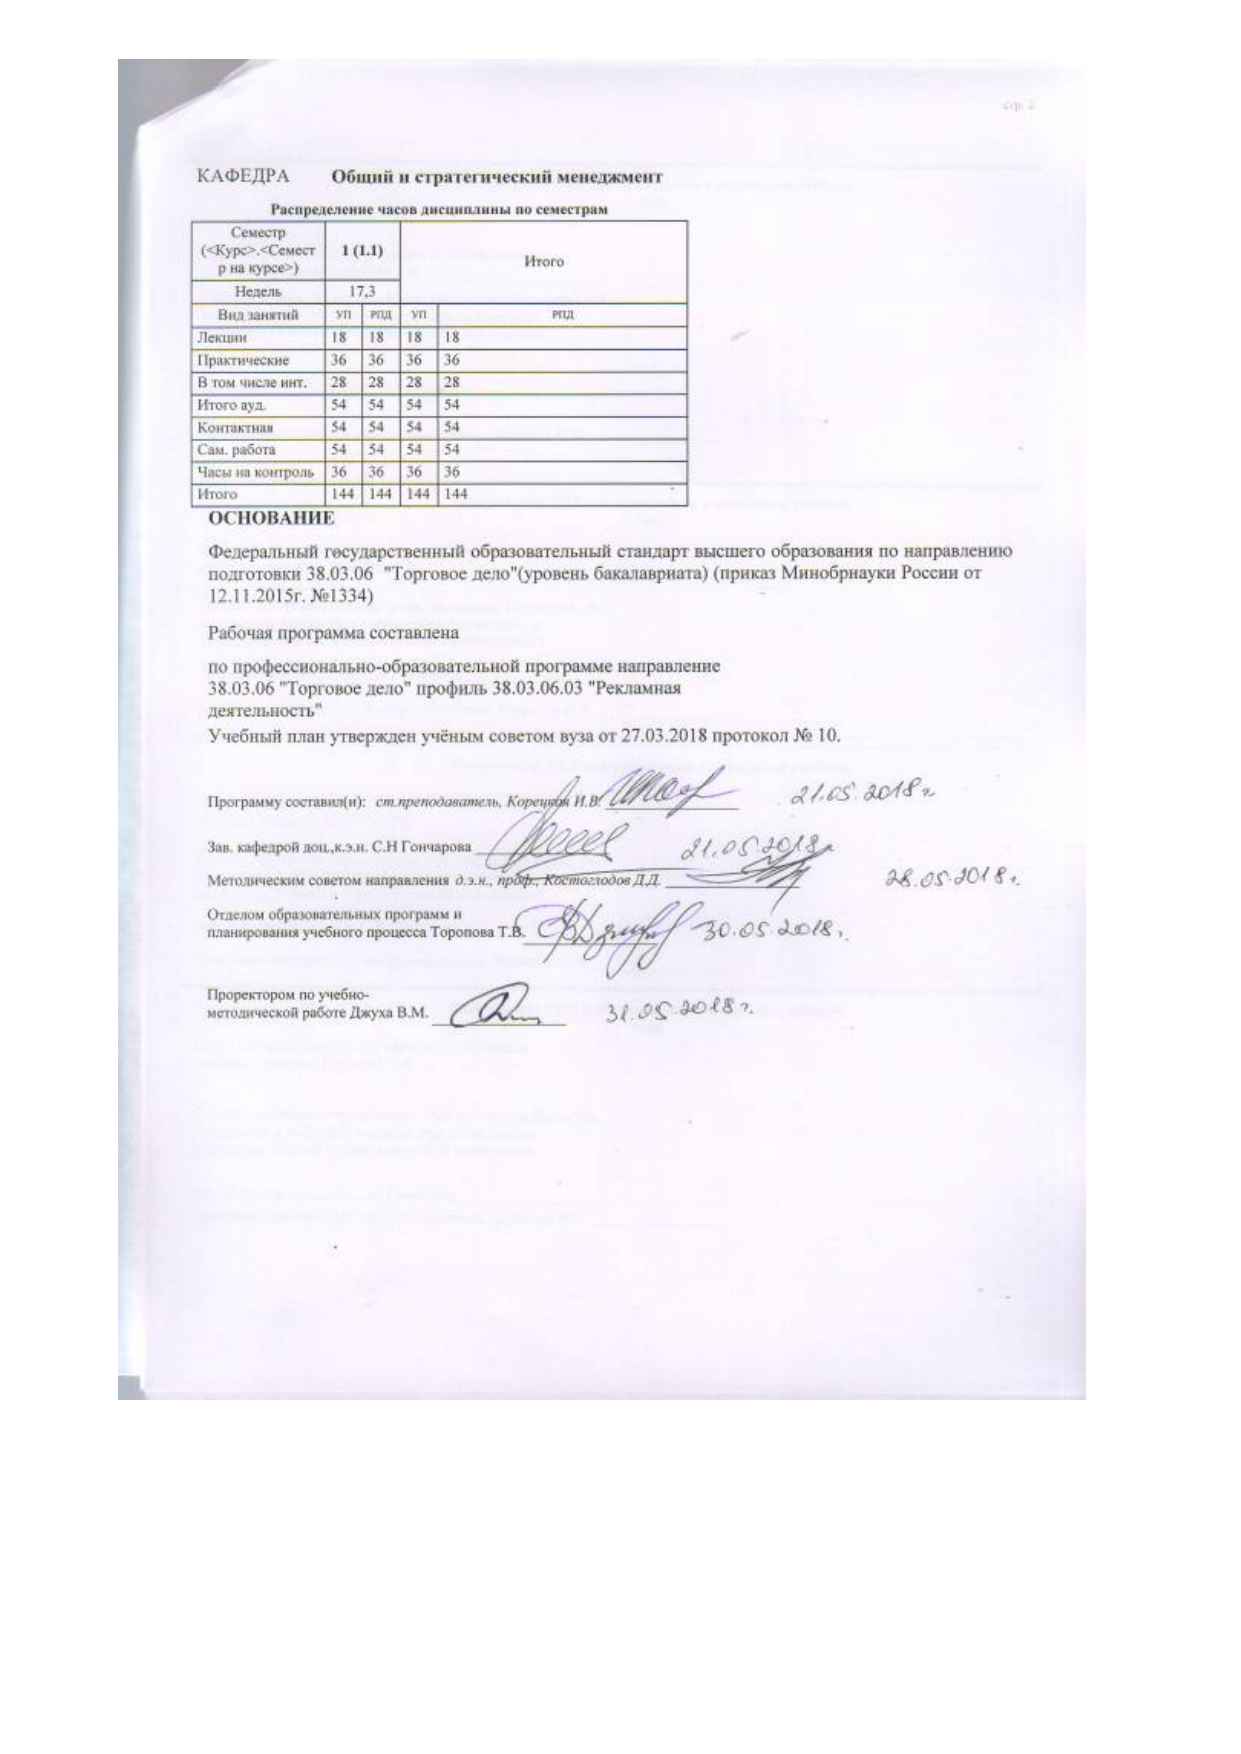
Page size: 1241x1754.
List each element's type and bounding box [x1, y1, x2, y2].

picture [118, 59, 1094, 1400]
